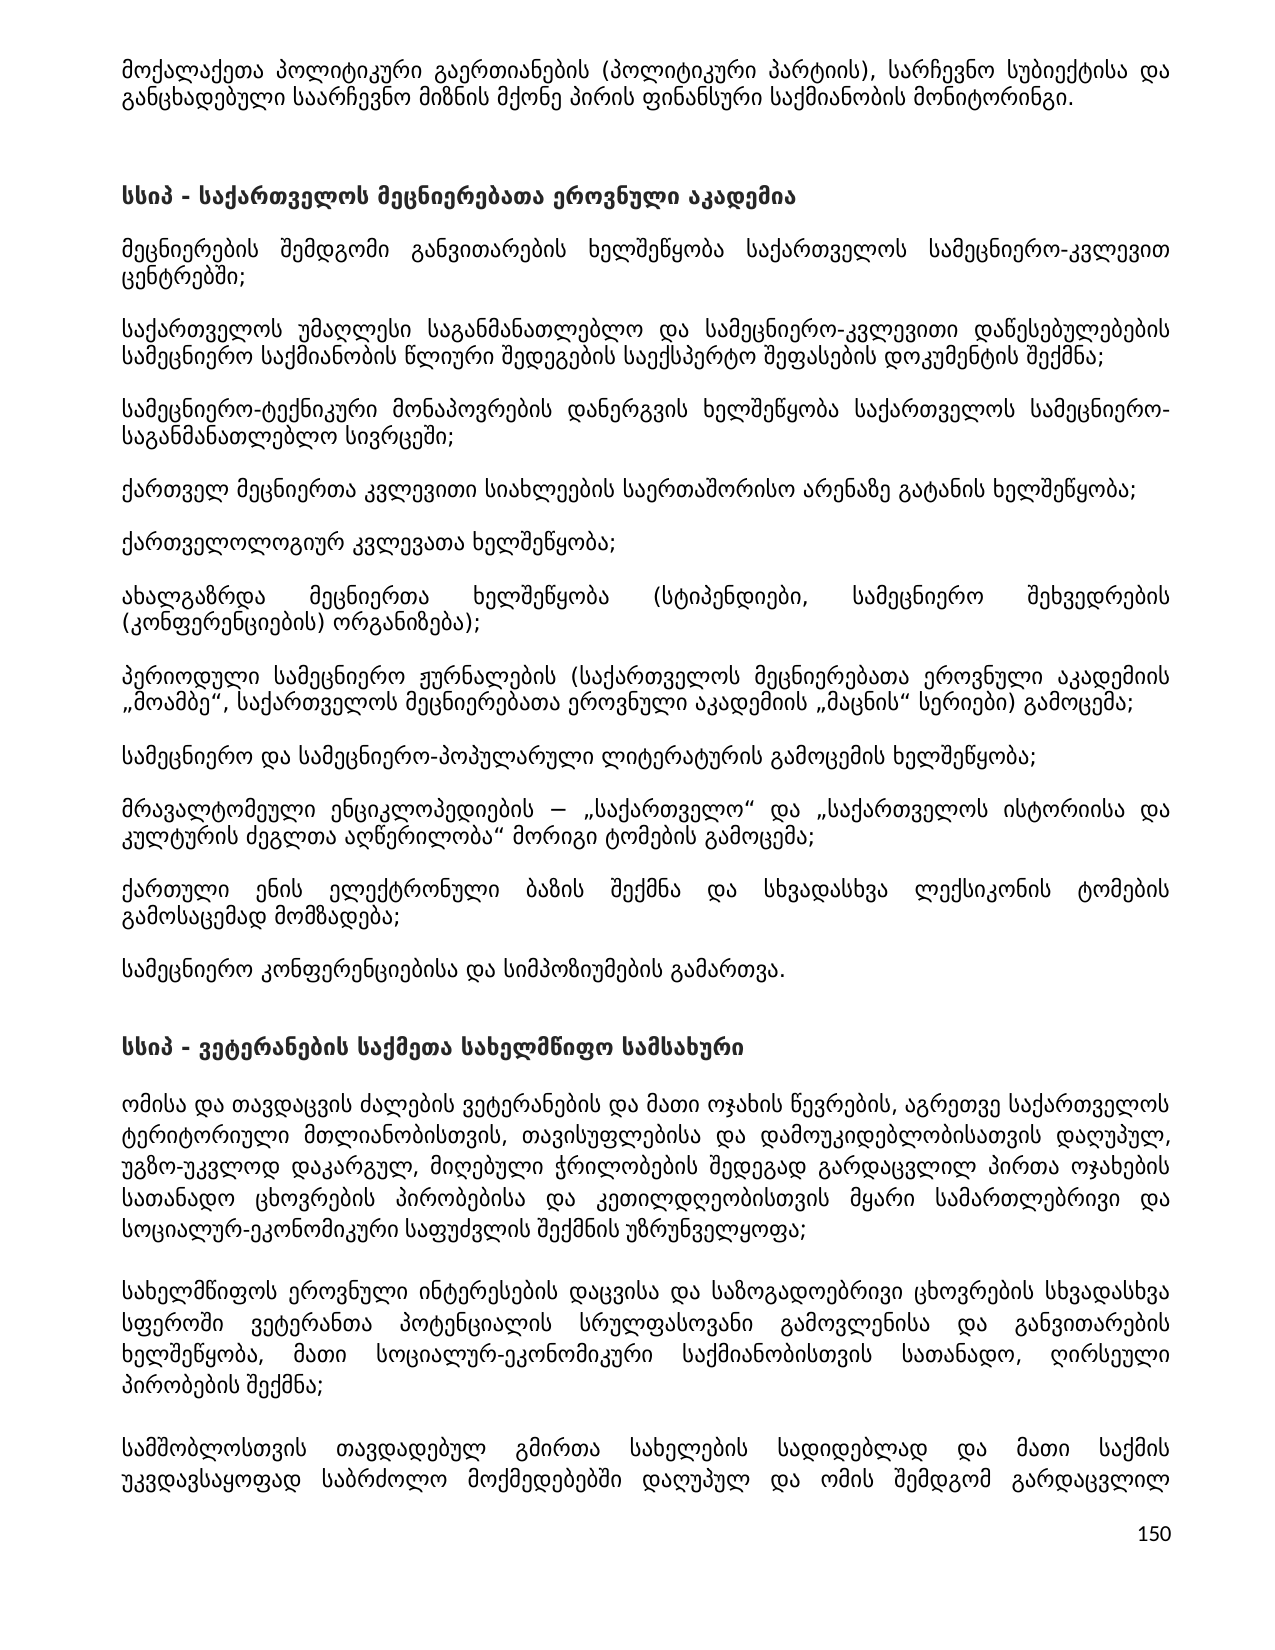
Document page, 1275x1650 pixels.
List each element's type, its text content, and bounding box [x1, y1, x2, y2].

text ქართველოლოგიურ კვლევათა ხელშეწყობა; [121, 529, 1171, 556]
subtitle სსიპ - ვეტერანების საქმეთა სახელმწიფო სამსახური [121, 1034, 1171, 1061]
text მრავალტომეული ენციკლოპედიების − „საქართველო“ და „საქართველოს ისტორიისა და კულტურის ძეგლთა აღწერილობა“ მორიგი ტომების გამოცემა; [121, 796, 1171, 849]
text მოქალაქეთა პოლიტიკური გაერთიანების (პოლიტიკური პარტიის), სარჩევნო სუბიექტისა და განცხადებული საარჩევნო მიზნის მქონე პირის ფინანსური საქმიანობის მონიტორინგი. [121, 57, 1171, 110]
text მეცნიერების შემდგომი განვითარების ხელშეწყობა საქართველოს სამეცნიერო-კვლევით ცენტრებში; [121, 236, 1171, 289]
text ახალგაზრდა მეცნიერთა ხელშეწყობა (სტიპენდიები, სამეცნიერო შეხვედრების (კონფერენციების) ორგანიზება); [121, 583, 1171, 636]
text ქართველ მეცნიერთა კვლევითი სიახლეების საერთაშორისო არენაზე გატანის ხელშეწყობა; [121, 476, 1171, 503]
text საქართველოს უმაღლესი საგანმანათლებლო და სამეცნიერო-კვლევითი დაწესებულებების სამეცნიერო საქმიანობის წლიური შედეგების საექსპერტო შეფასების დოკუმენტის შექმნა; [121, 316, 1171, 369]
text სამეცნიერო კონფერენციებისა და სიმპოზიუმების გამართვა. [121, 956, 1171, 983]
text სამეცნიერო-ტექნიკური მონაპოვრების დანერგვის ხელშეწყობა საქართველოს სამეცნიერო-საგანმანათლებლო სივრცეში; [121, 396, 1171, 449]
text პერიოდული სამეცნიერო ჟურნალების (საქართველოს მეცნიერებათა ეროვნული აკადემიის „მოამბე“, საქართველოს მეცნიერებათა ეროვნული აკადემიის „მაცნის“ სერიები) გამოცემა; [121, 663, 1171, 716]
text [121, 1088, 1171, 1494]
text ქართული ენის ელექტრონული ბაზის შექმნა და სხვადასხვა ლექსიკონის ტომების გამოსაცემად მომზადება; [121, 876, 1171, 929]
text სამეცნიერო და სამეცნიერო-პოპულარული ლიტერატურის გამოცემის ხელშეწყობა; [121, 743, 1171, 769]
subtitle სსიპ - საქართველოს მეცნიერებათა ეროვნული აკადემია [121, 183, 1171, 209]
